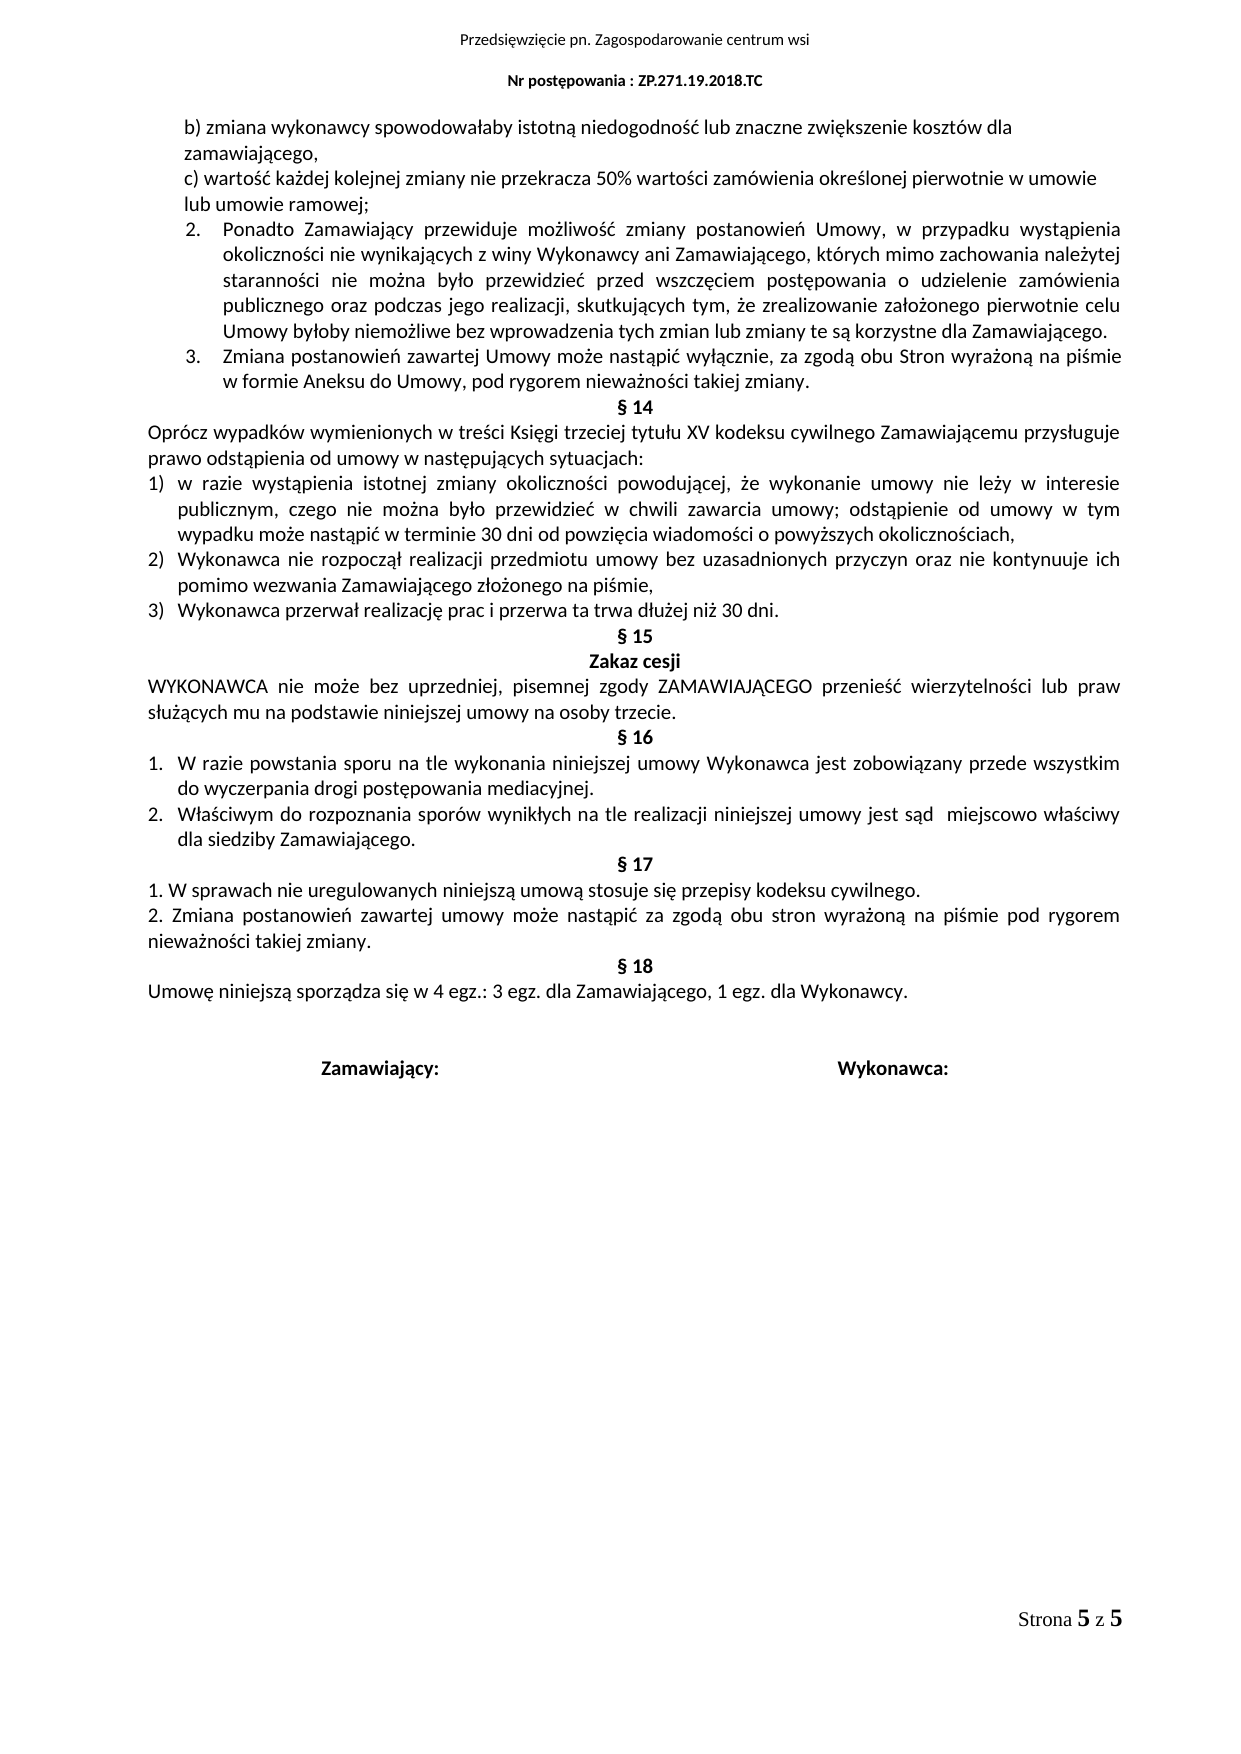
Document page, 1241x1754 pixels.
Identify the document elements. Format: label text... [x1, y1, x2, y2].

text b) zmiana wykonawcy spowodowałaby istotną niedogodność lub znaczne zwiększenie kosztów dla zamawiającego, [184, 114, 1122, 165]
list w razie wystąpienia istotnej zmiany okoliczności powodującej, że wykonanie umowy nie leży w interesie publicznym, czego nie można było przewidzieć w chwili zawarcia umowy; odstąpienie od umowy w tym wypadku może nastąpić w terminie 30 dni od powzięcia wiadomości o powyższych okolicznościach, [148, 470, 1122, 547]
text Zamawiający: Wykonawca: [148, 1055, 1122, 1080]
text Zakaz cesji [148, 648, 1122, 674]
list W razie powstania sporu na tle wykonania niniejszej umowy Wykonawca jest zobowiązany przede wszystkim do wyczerpania drogi postępowania mediacyjnej. [148, 750, 1122, 801]
list Ponadto Zamawiający przewiduje możliwość zmiany postanowień Umowy, w przypadku wystąpienia okoliczności nie wynikających z winy Wykonawcy ani Zamawiającego, których mimo zachowania należytej staranności nie można było przewidzieć przed wszczęciem postępowania o udzielenie zamówienia publicznego oraz podczas jego realizacji, skutkujących tym, że zrealizowanie założonego pierwotnie celu Umowy byłoby niemożliwe bez wprowadzenia tych zmian lub zmiany te są korzystne dla Zamawiającego. [185, 216, 1122, 343]
text § 15 [148, 623, 1122, 648]
text § 18 [148, 953, 1122, 979]
text § 16 [148, 724, 1122, 750]
text c) wartość każdej kolejnej zmiany nie przekracza 50% wartości zamówienia określonej pierwotnie w umowie lub umowie ramowej; [184, 165, 1122, 216]
text § 17 [148, 852, 1122, 877]
text 2. Zmiana postanowień zawartej umowy może nastąpić za zgodą obu stron wyrażoną na piśmie pod rygorem nieważności takiej zmiany. [148, 902, 1122, 953]
text § 14 [148, 394, 1122, 419]
list Wykonawca przerwał realizację prac i przerwa ta trwa dłużej niż 30 dni. [148, 597, 1122, 623]
list Właściwym do rozpoznania sporów wynikłych na tle realizacji niniejszej umowy jest sąd miejscowo właściwy dla siedziby Zamawiającego. [148, 801, 1122, 852]
list Zmiana postanowień zawartej Umowy może nastąpić wyłącznie, za zgodą obu Stron wyrażoną na piśmie w formie Aneksu do Umowy, pod rygorem nieważności takiej zmiany. [185, 343, 1122, 394]
text 1. W sprawach nie uregulowanych niniejszą umową stosuje się przepisy kodeksu cywilnego. [148, 877, 1122, 902]
text WYKONAWCA nie może bez uprzedniej, pisemnej zgody ZAMAWIAJĄCEGO przenieść wierzytelności lub praw służących mu na podstawie niniejszej umowy na osoby trzecie. [148, 674, 1122, 724]
text Oprócz wypadków wymienionych w treści Księgi trzeciej tytułu XV kodeksu cywilnego Zamawiającemu przysługuje prawo odstąpienia od umowy w następujących sytuacjach: [148, 419, 1122, 470]
list Wykonawca nie rozpoczął realizacji przedmiotu umowy bez uzasadnionych przyczyn oraz nie kontynuuje ich pomimo wezwania Zamawiającego złożonego na piśmie, [148, 547, 1122, 597]
text Umowę niniejszą sporządza się w 4 egz.: 3 egz. dla Zamawiającego, 1 egz. dla Wykonawcy. [148, 979, 1122, 1004]
